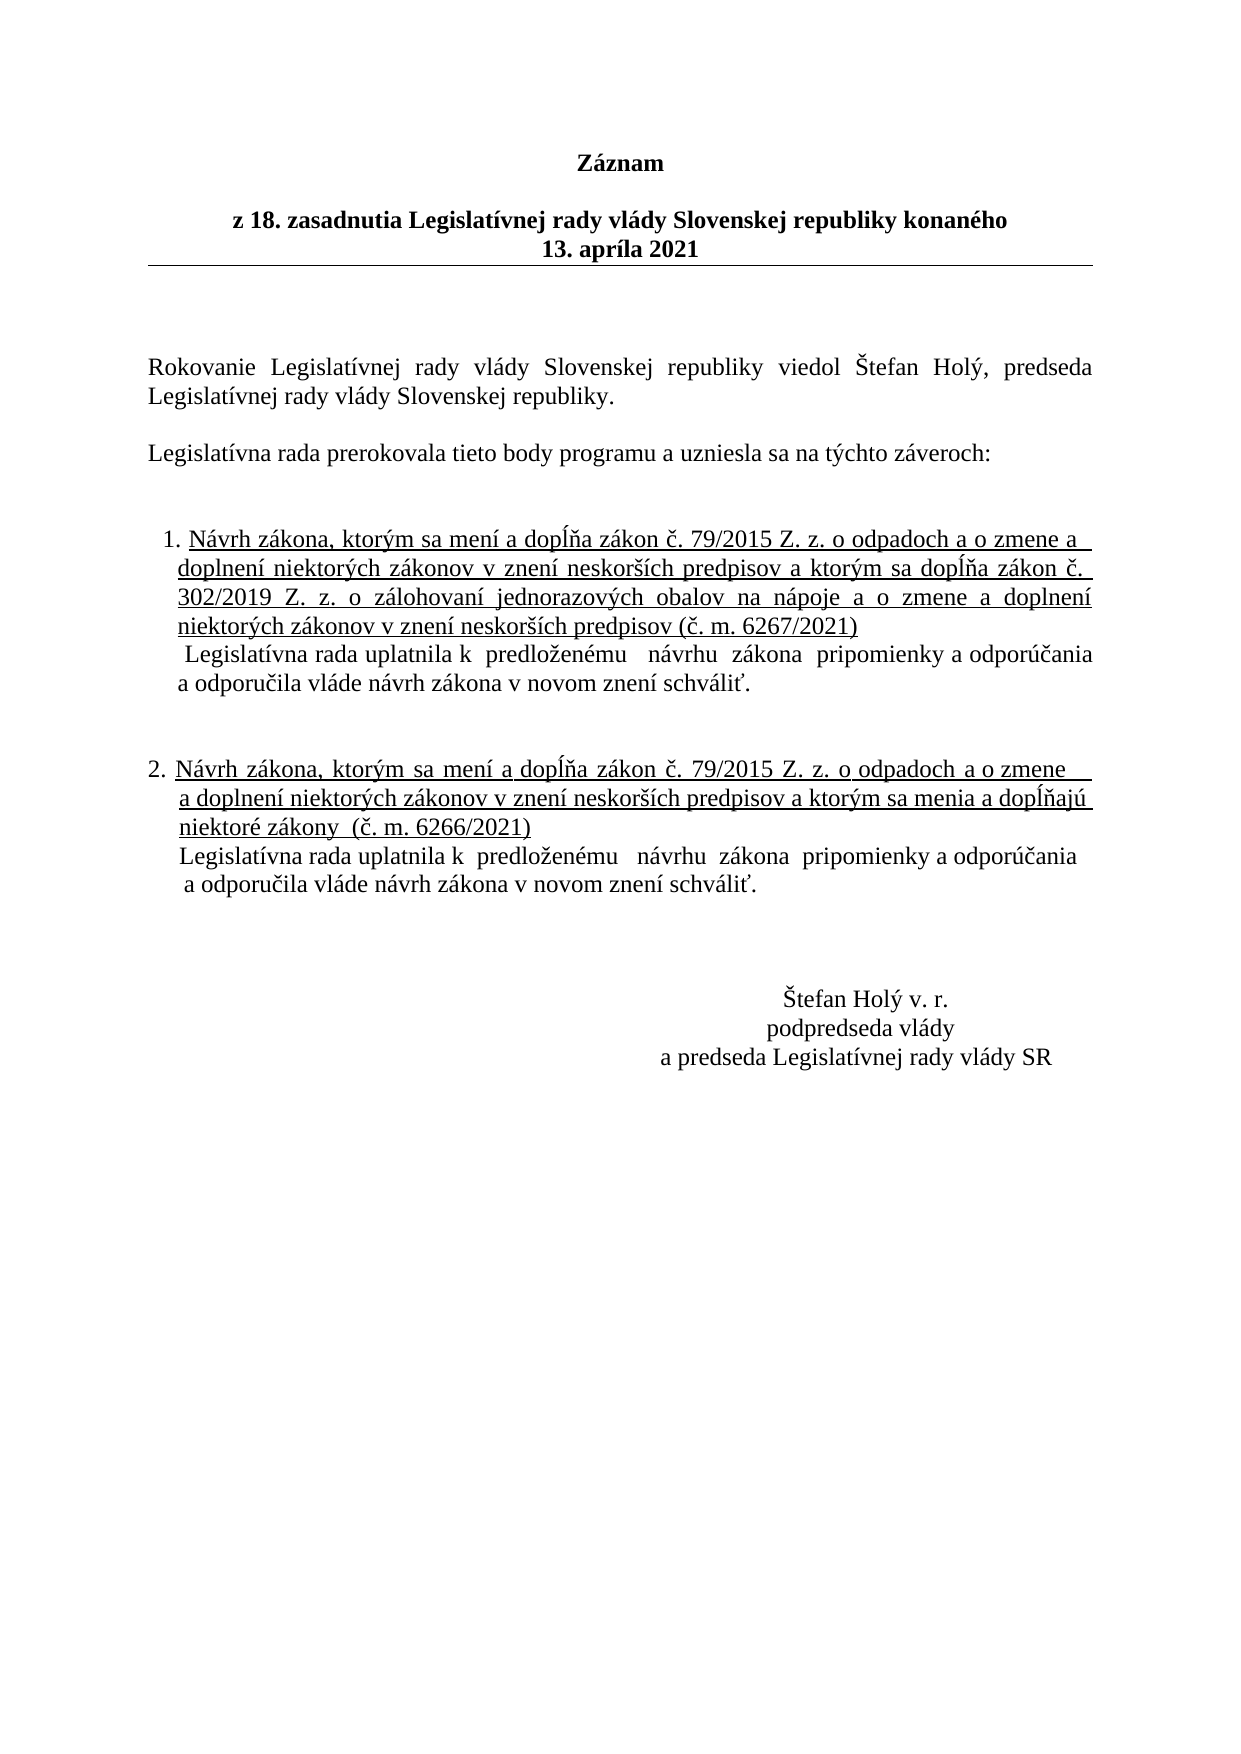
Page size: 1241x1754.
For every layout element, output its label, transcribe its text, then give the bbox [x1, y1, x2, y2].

text podpredseda vlády [148, 1013, 1093, 1042]
text z 18. zasadnutia Legislatívnej rady vlády Slovenskej republiky konaného [148, 205, 1093, 234]
text Záznam [148, 148, 1093, 176]
text a odporučila vláde návrh zákona v novom znení schváliť. [177, 869, 1093, 898]
text Rokovanie Legislatívnej rady vlády Slovenskej republiky viedol Štefan Holý, predseda Legislatívnej rady vlády Slovenskej republiky. [148, 352, 1093, 409]
text a predseda Legislatívnej rady vlády SR [148, 1042, 1093, 1071]
text 2. Návrh zákona, ktorým sa mení a dopĺňa zákon č. 79/2015 Z. z. o odpadoch a o zmene a doplnení niektorých zákonov v znení neskorších predpisov a ktorým sa menia a dopĺňajú niektoré zákony (č. m. 6266/2021) [148, 754, 1093, 841]
text 1. Návrh zákona, ktorým sa mení a dopĺňa zákon č. 79/2015 Z. z. o odpadoch a o zmene a doplnení niektorých zákonov v znení neskorších predpisov a ktorým sa dopĺňa zákon č. 302/2019 Z. z. o zálohovaní jednorazových obalov na nápoje a o zmene a doplnení niektorých zákonov v znení neskorších predpisov (č. m. 6267/2021) [162, 524, 1093, 639]
text Legislatívna rada uplatnila k predloženému návrhu zákona pripomienky a odporúčania a odporučila vláde návrh zákona v novom znení schváliť. [177, 639, 1093, 697]
text Štefan Holý v. r. [223, 984, 1093, 1013]
text Legislatívna rada prerokovala tieto body programu a uzniesla sa na týchto záveroch: [148, 438, 1093, 467]
text Legislatívna rada uplatnila k predloženému návrhu zákona pripomienky a odporúčania [148, 841, 1093, 869]
text 13. apríla 2021 [148, 234, 1093, 265]
